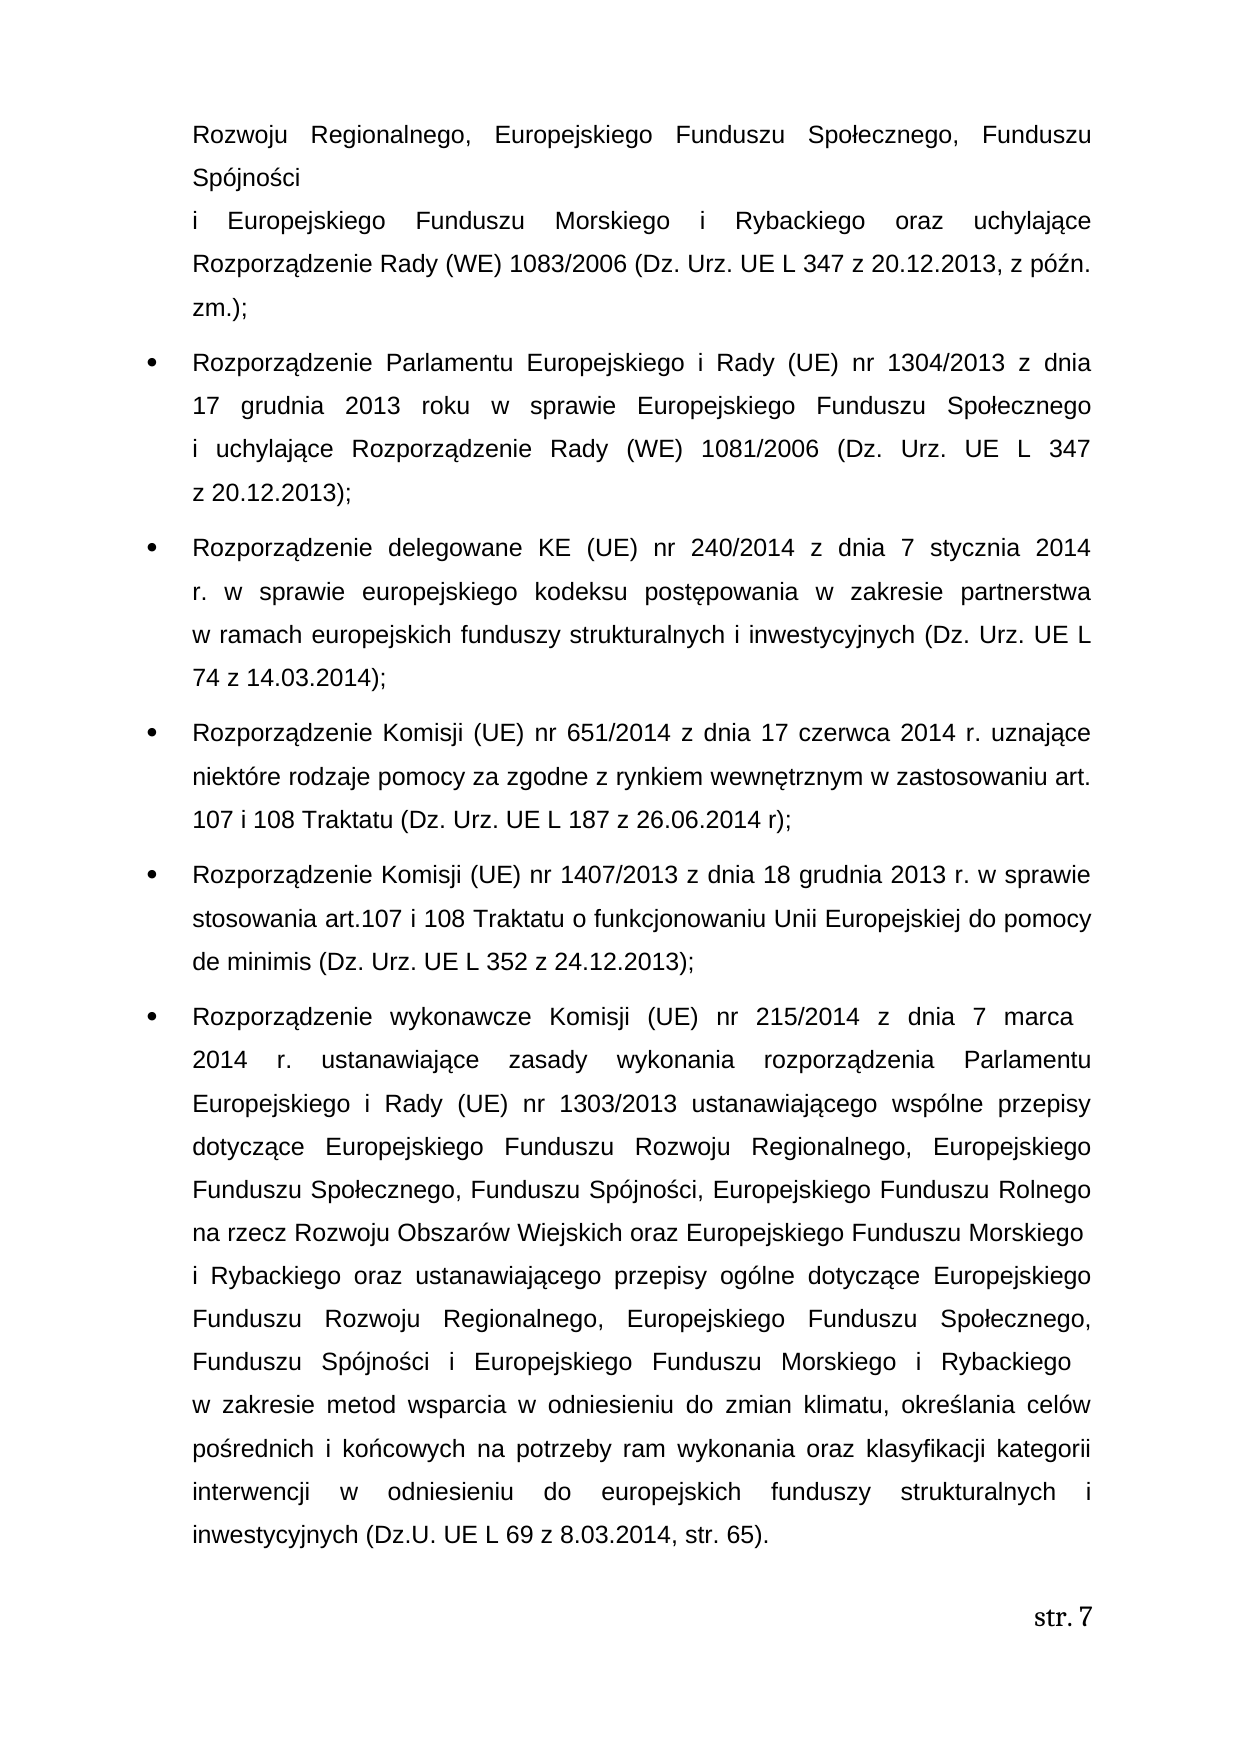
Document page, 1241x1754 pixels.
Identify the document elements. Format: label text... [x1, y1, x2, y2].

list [148, 120, 1093, 321]
list Rozporządzenie Komisji (UE) nr 651/2014 z dnia 17 czerwca 2014 r. uznające niektóre rodzaje pomocy za zgodne z rynkiem wewnętrznym w zastosowaniu art. 107 i 108 Traktatu (Dz. Urz. UE L 187 z 26.06.2014 r); [148, 718, 1093, 833]
list Rozporządzenie delegowane KE (UE) nr 240/2014 z dnia 7 stycznia 2014 r. w sprawie europejskiego kodeksu postępowania w zakresie partnerstwa w ramach europejskich funduszy strukturalnych i inwestycyjnych (Dz. Urz. UE L 74 z 14.03.2014); [148, 533, 1093, 691]
list Rozporządzenie Parlamentu Europejskiego i Rady (UE) nr 1304/2013 z dnia 17 grudnia 2013 roku w sprawie Europejskiego Funduszu Społecznego i uchylające Rozporządzenie Rady (WE) 1081/2006 (Dz. Urz. UE L 347 z 20.12.2013); [148, 348, 1093, 506]
list Rozporządzenie Komisji (UE) nr 1407/2013 z dnia 18 grudnia 2013 r. w sprawie stosowania art.107 i 108 Traktatu o funkcjonowaniu Unii Europejskiej do pomocy de minimis (Dz. Urz. UE L 352 z 24.12.2013); [148, 860, 1093, 975]
list Rozporządzenie wykonawcze Komisji (UE) nr 215/2014 z dnia 7 marca 2014 r. ustanawiające zasady wykonania rozporządzenia Parlamentu Europejskiego i Rady (UE) nr 1303/2013 ustanawiającego wspólne przepisy dotyczące Europejskiego Funduszu Rozwoju Regionalnego, Europejskiego Funduszu Społecznego, Funduszu Spójności, Europejskiego Funduszu Rolnego na rzecz Rozwoju Obszarów Wiejskich oraz Europejskiego Funduszu Morskiego i Rybackiego oraz ustanawiającego przepisy ogólne dotyczące Europejskiego Funduszu Rozwoju Regionalnego, Europejskiego Funduszu Społecznego, Funduszu Spójności i Europejskiego Funduszu Morskiego i Rybackiego w zakresie metod wsparcia w odniesieniu do zmian klimatu, określania celów pośrednich i końcowych na potrzeby ram wykonania oraz klasyfikacji kategorii interwencji w odniesieniu do europejskich funduszy strukturalnych i inwestycyjnych (Dz.U. UE L 69 z 8.03.2014, str. 65). [148, 1002, 1093, 1549]
